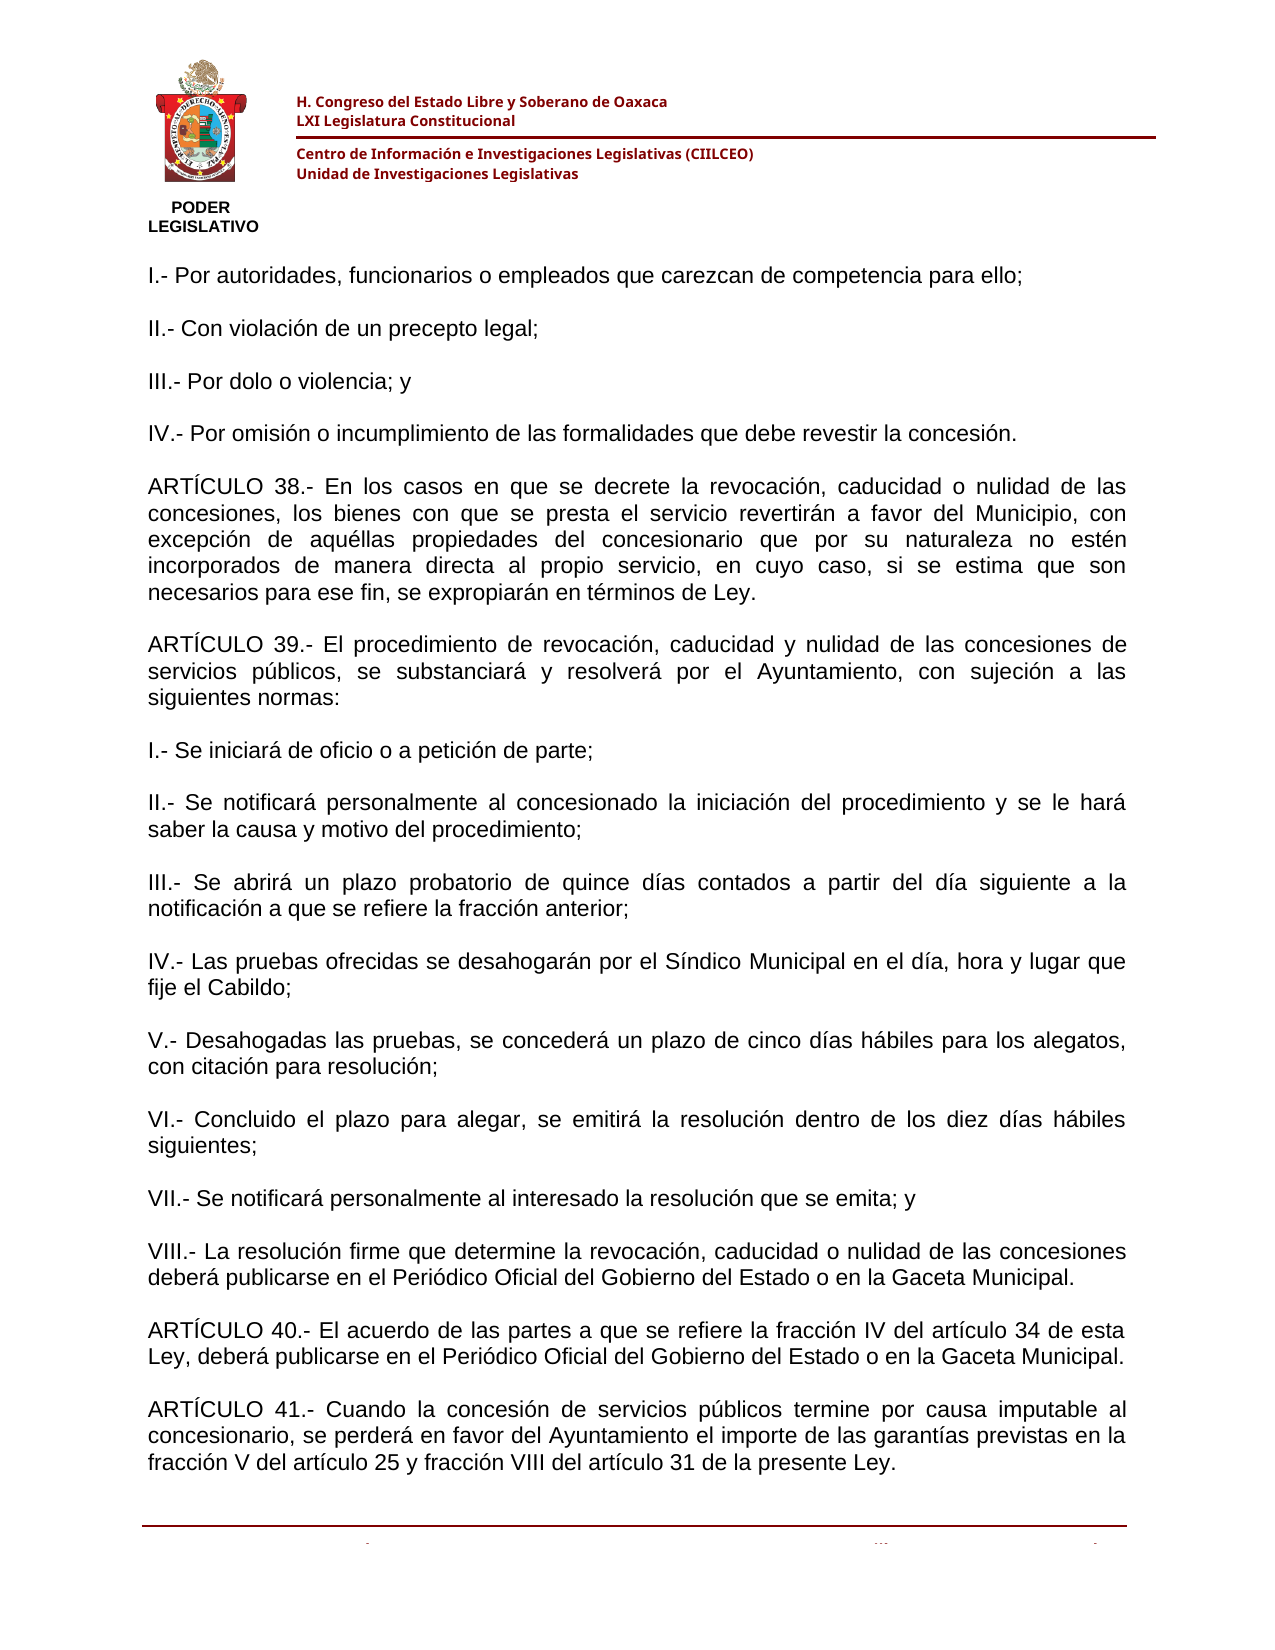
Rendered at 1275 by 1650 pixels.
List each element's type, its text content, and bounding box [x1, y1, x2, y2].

text III.- Se abrirá un plazo probatorio de quince días contados a partir del día siguiente a la notificación a que se refiere la fracción anterior; [148, 869, 1127, 921]
text IV.- Las pruebas ofrecidas se desahogarán por el Síndico Municipal en el día, hora y lugar que fije el Cabildo; [148, 948, 1127, 1000]
text I.- Por autoridades, funcionarios o empleados que carezcan de competencia para ello; II.- Con violación de un precepto legal; [148, 262, 1023, 341]
text ARTÍCULO 41.- Cuando la concesión de servicios públicos termine por causa imputable al concesionario, se perderá en favor del Ayuntamiento el importe de las garantías previstas en la fracción V del artículo 25 y fracción VIII del artículo 31 de la presente Ley. [148, 1396, 1127, 1475]
text IV.- Por omisión o incumplimiento de las formalidades que debe revestir la concesión. [148, 420, 1139, 447]
text VI.- Concluido el plazo para alegar, se emitirá la resolución dentro de los diez días hábiles siguientes; [148, 1106, 1127, 1158]
text VIII.- La resolución firme que determine la revocación, caducidad o nulidad de las concesiones deberá publicarse en el Periódico Oficial del Gobierno del Estado o en la Gaceta Municipal. [148, 1238, 1127, 1290]
picture [156, 59, 247, 182]
text VII.- Se notificará personalmente al interesado la resolución que se emita; y [148, 1185, 1139, 1211]
text I.- Se iniciará de oficio o a petición de parte; [148, 737, 1139, 763]
text II.- Se notificará personalmente al concesionado la iniciación del procedimiento y se le hará saber la causa y motivo del procedimiento; [148, 789, 1127, 842]
text ARTÍCULO 40.- El acuerdo de las partes a que se refiere la fracción IV del artículo 34 de esta Ley, deberá publicarse en el Periódico Oficial del Gobierno del Estado o en la Gaceta Municipal. [148, 1317, 1127, 1369]
text III.- Por dolo o violencia; y [148, 368, 1139, 394]
text ARTÍCULO 39.- El procedimiento de revocación, caducidad y nulidad de las concesiones de servicios públicos, se substanciará y resolverá por el Ayuntamiento, con sujeción a las siguientes normas: [148, 631, 1128, 710]
text ARTÍCULO 38.- En los casos en que se decrete la revocación, caducidad o nulidad de las concesiones, los bienes con que se presta el servicio revertirán a favor del Municipio, con excepción de aquéllas propiedades del concesionario que por su naturaleza no estén incorporados de manera directa al propio servicio, en cuyo caso, si se estima que son necesarios para ese fin, se expropiarán en términos de Ley. [148, 473, 1128, 605]
text V.- Desahogadas las pruebas, se concederá un plazo de cinco días hábiles para los alegatos, con citación para resolución; [148, 1027, 1127, 1079]
